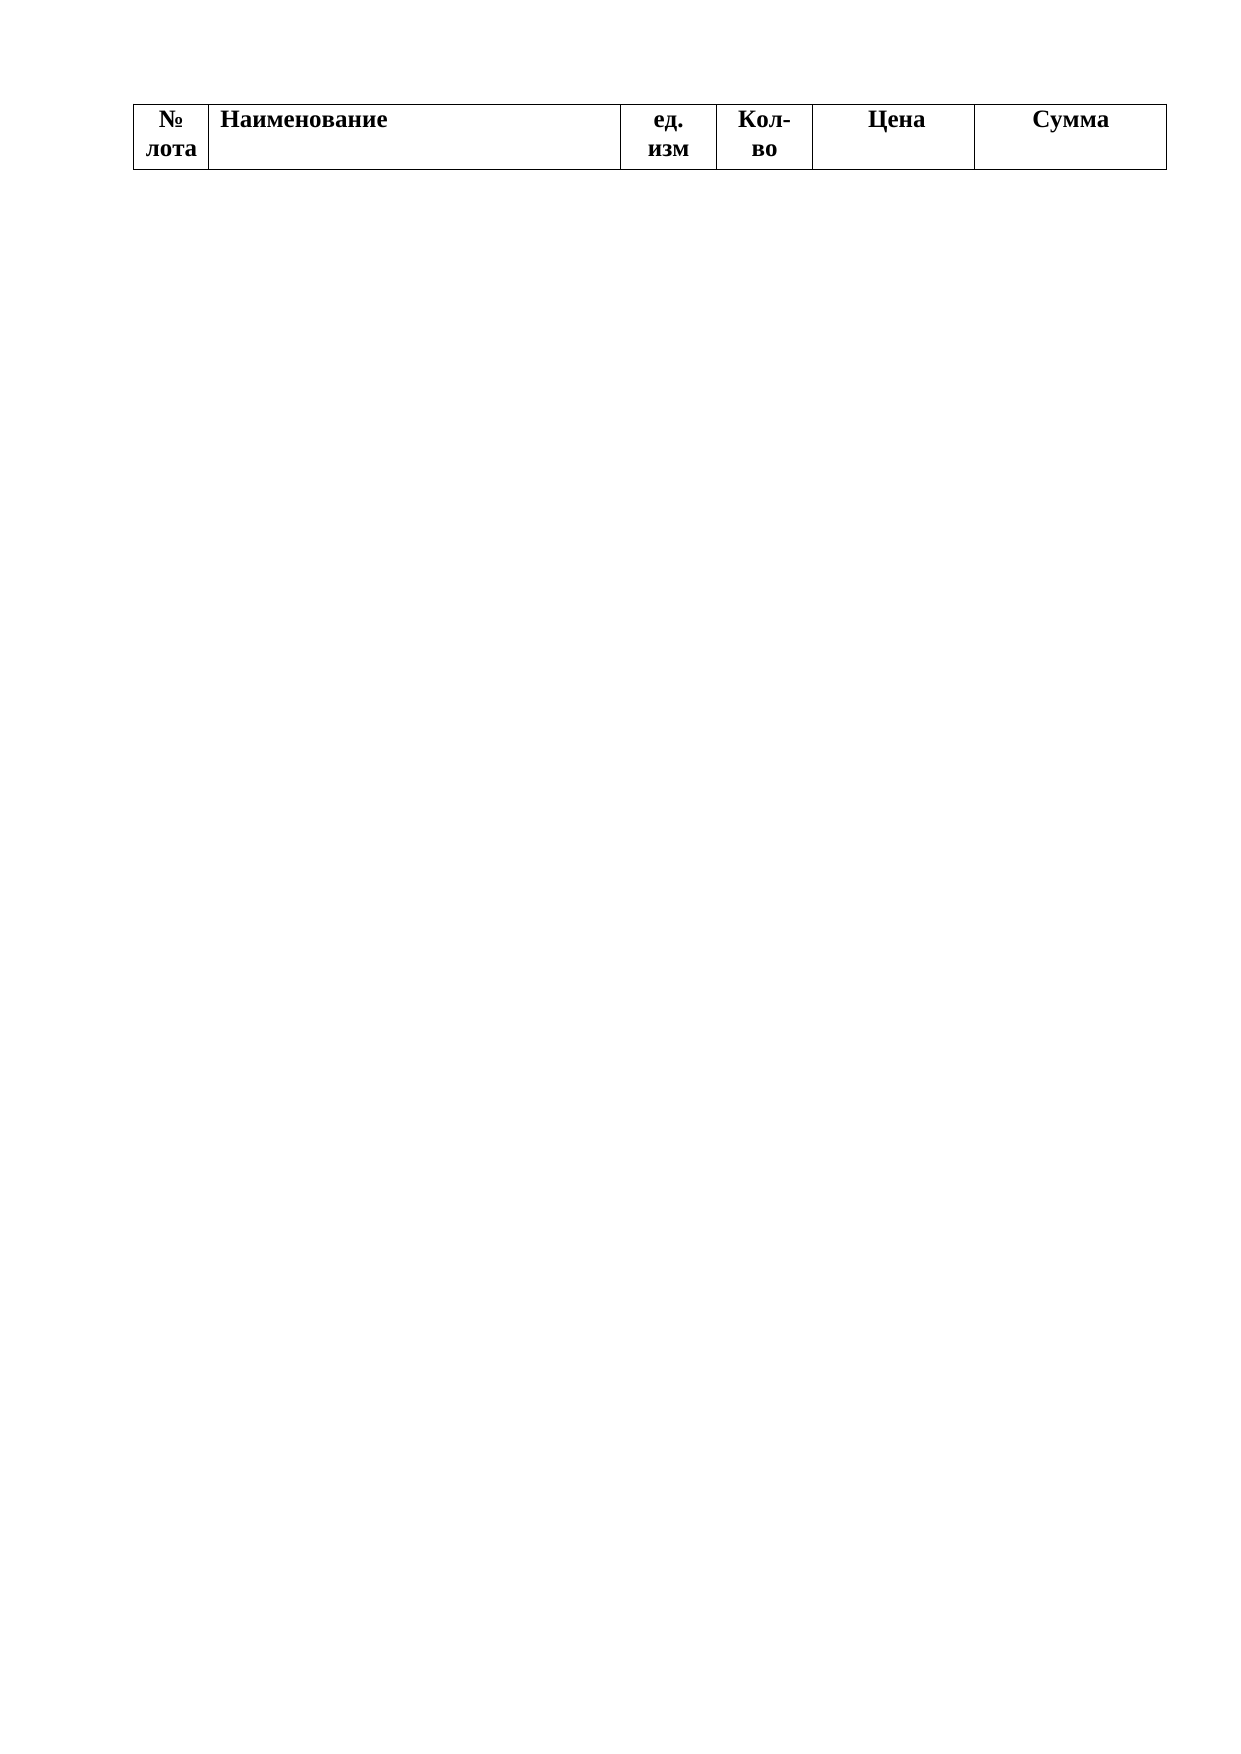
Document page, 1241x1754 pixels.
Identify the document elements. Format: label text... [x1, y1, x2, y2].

table_header Кол-во [717, 105, 812, 169]
table_header Сумма [975, 105, 1166, 169]
table_header ед. изм [621, 105, 716, 169]
table_header № лота [134, 105, 208, 169]
table_header Наименование [209, 105, 620, 169]
table_header Цена [813, 105, 974, 169]
